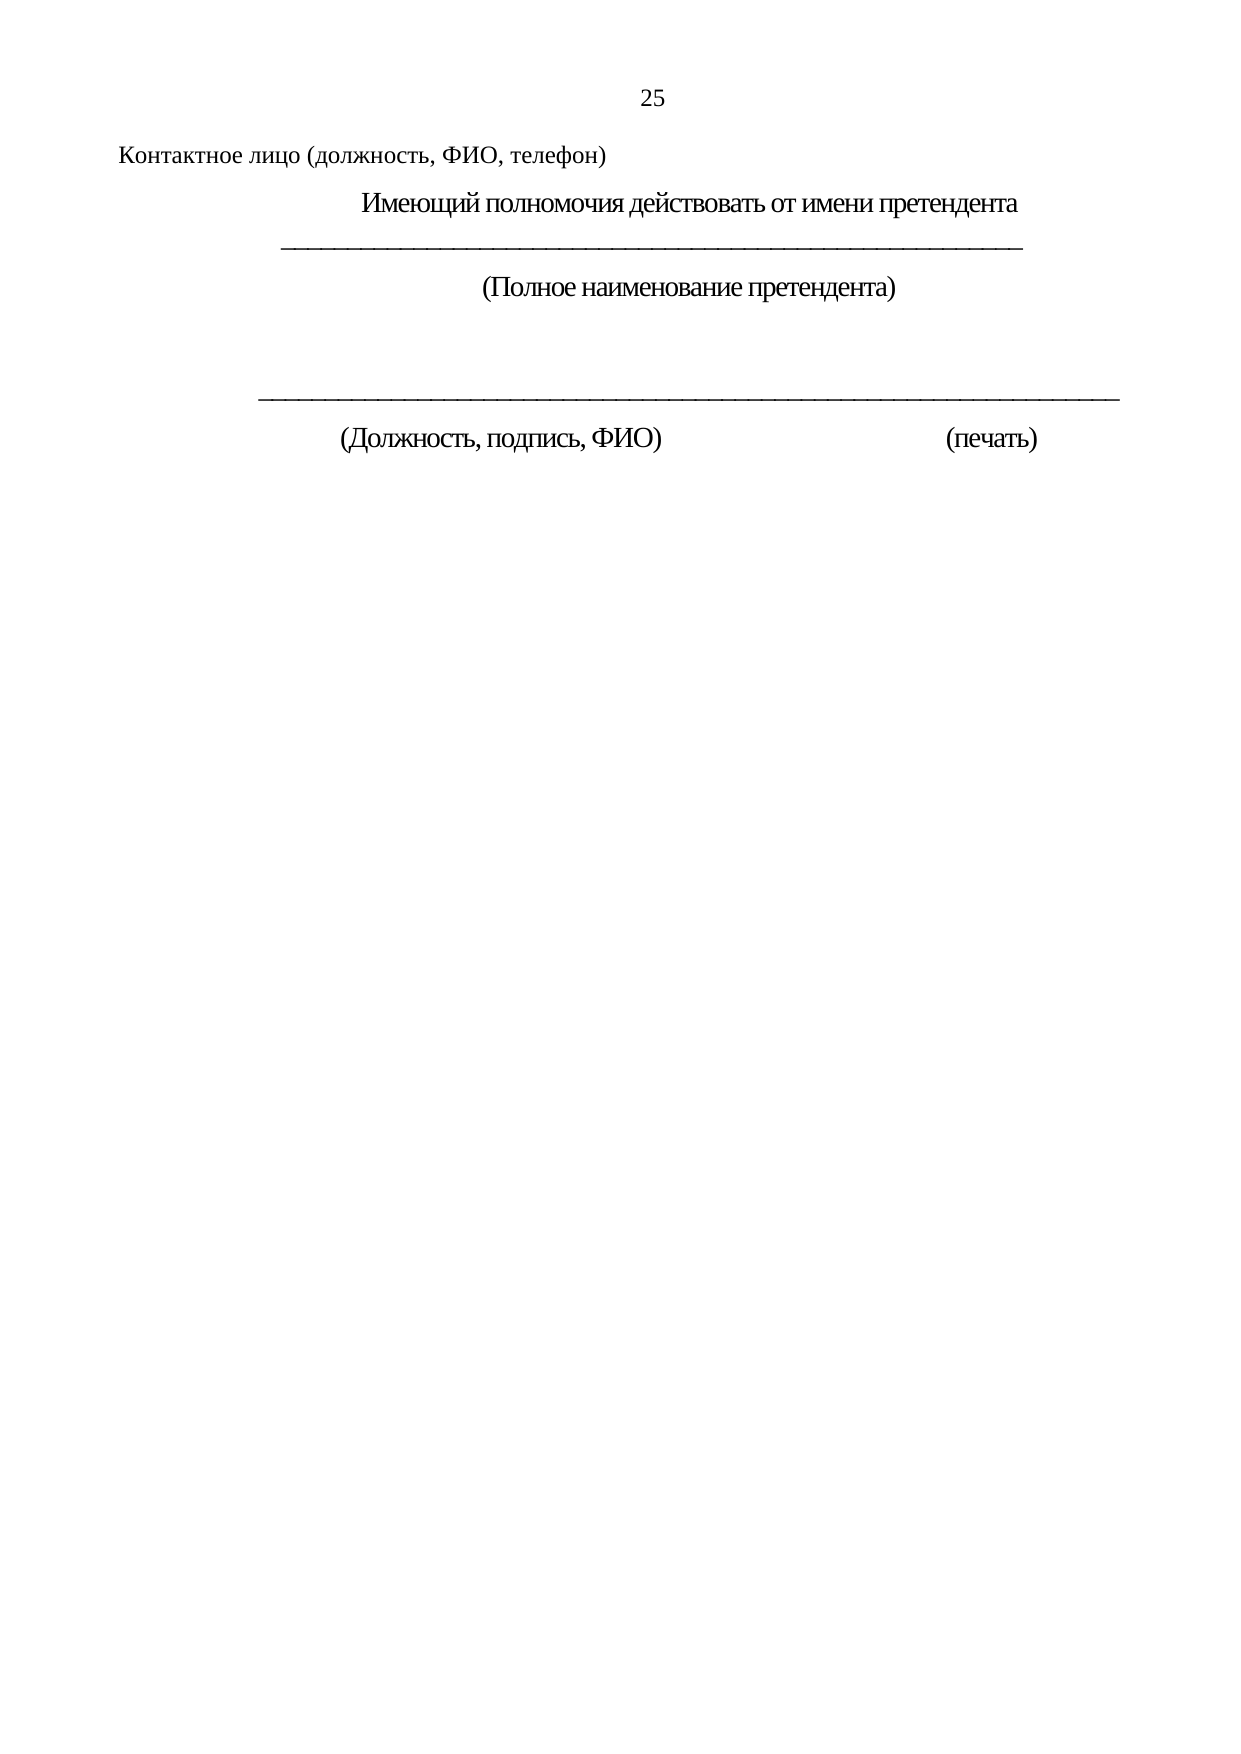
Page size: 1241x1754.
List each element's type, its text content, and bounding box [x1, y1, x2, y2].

text (Полное наименование претендента) [118, 269, 1187, 303]
text _________________________________________________________________ [118, 370, 1187, 403]
text (Должность, подпись, ФИО) (печать) [118, 420, 1187, 453]
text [118, 140, 1187, 169]
text Имеющий полномочия действовать от имени претендента ________________________________________________________ [118, 186, 1187, 253]
